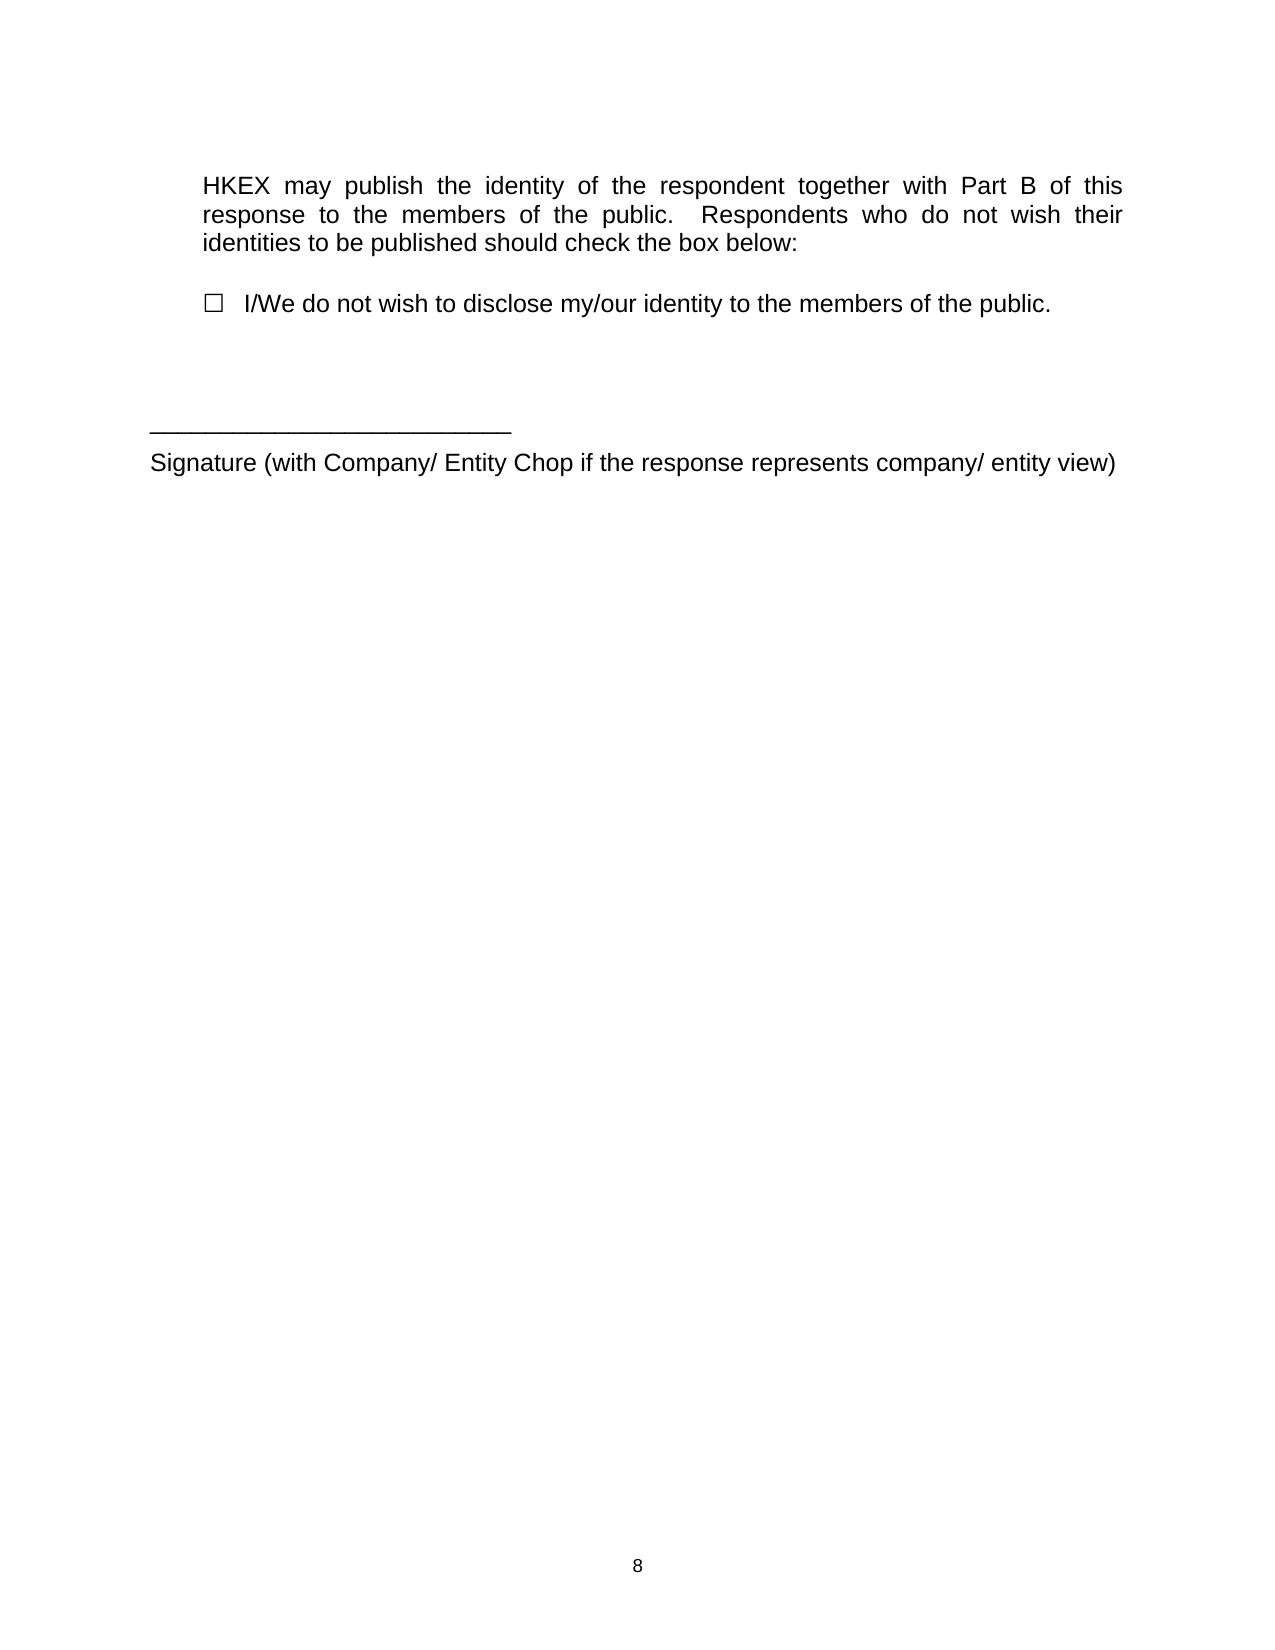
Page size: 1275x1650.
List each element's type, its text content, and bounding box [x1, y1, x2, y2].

text Signature (with Company/ Entity Chop if the response represents company/ entity view) [150, 447, 1125, 476]
text I/We do not wish to disclose my/our identity to the members of the public. [202, 286, 1125, 320]
text __________________________ [150, 406, 1125, 435]
text HKEX may publish the identity of the respondent together with Part B of this response to the members of the public. Respondents who do not wish their identities to be published should check the box below: [202, 171, 1125, 257]
